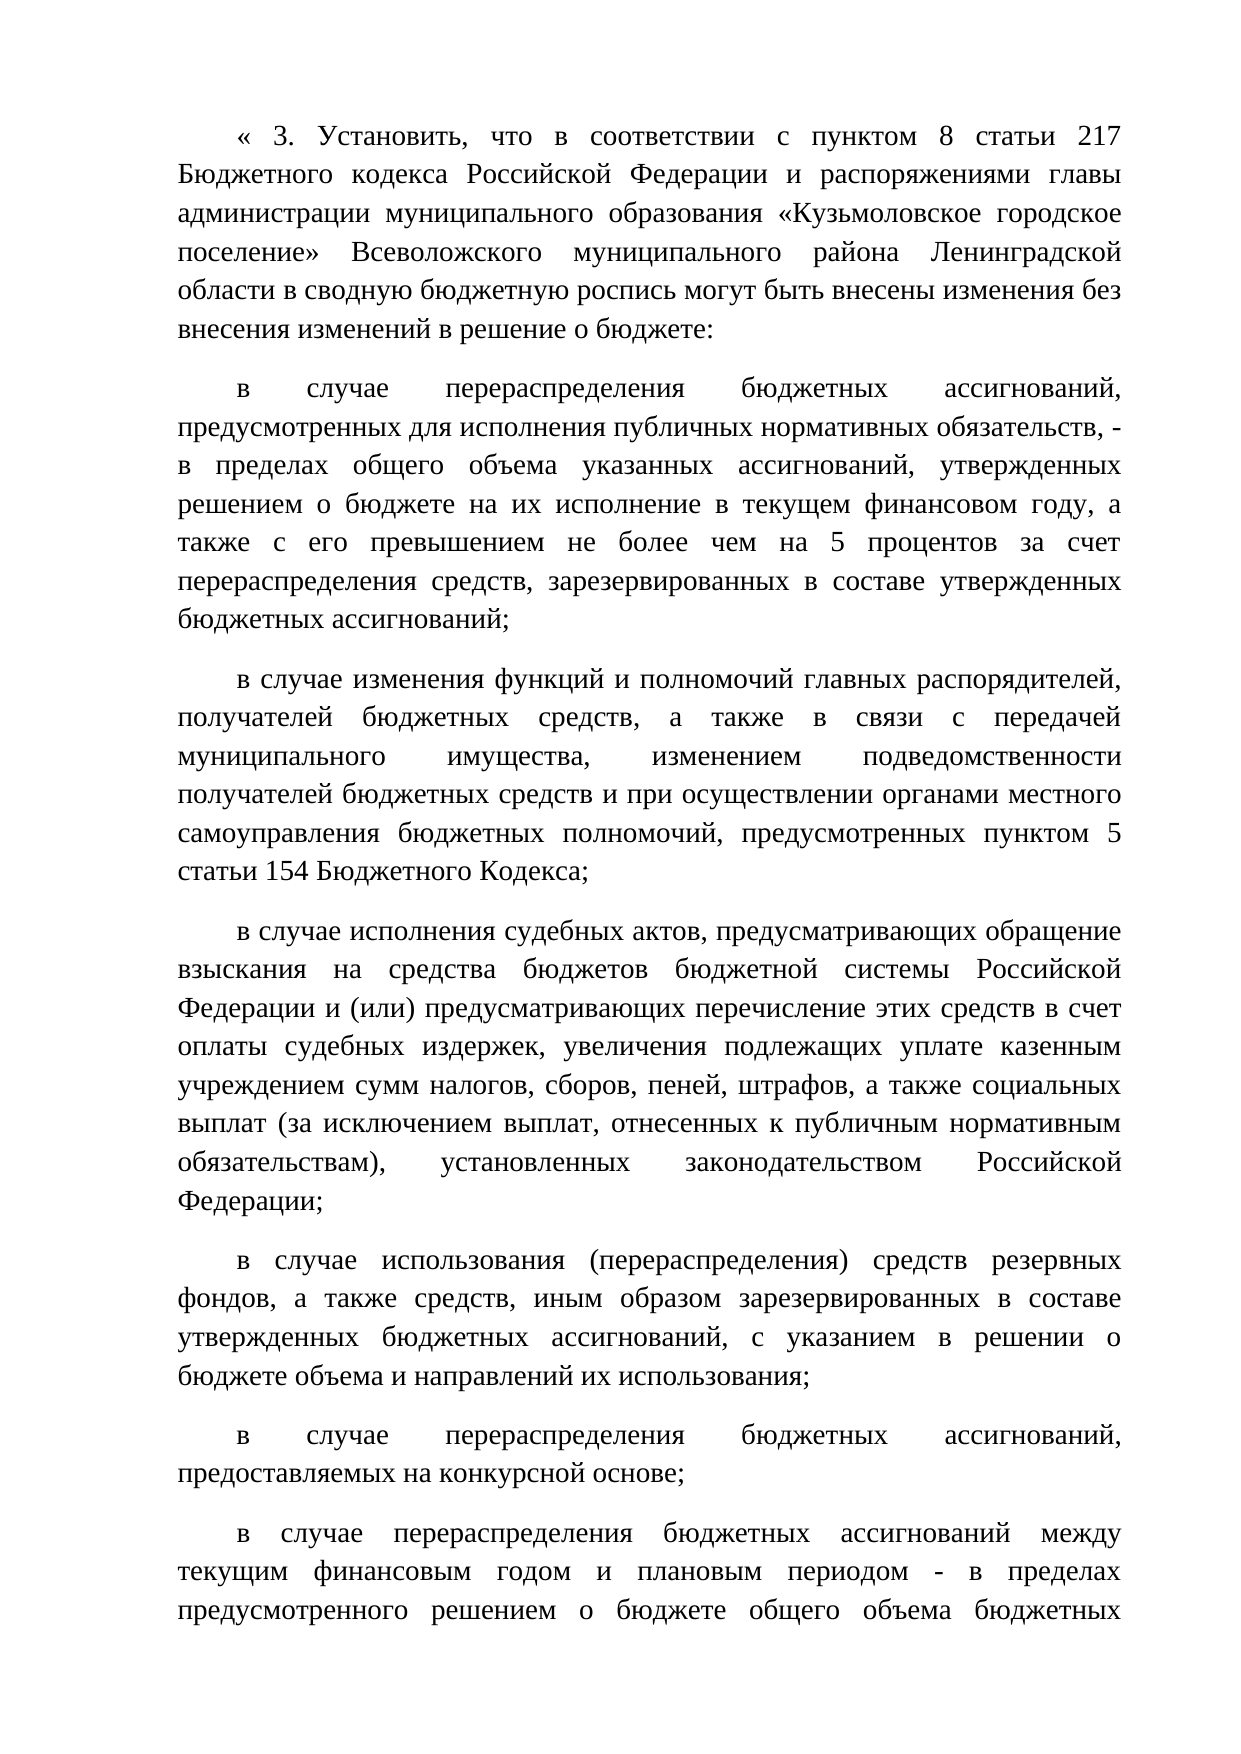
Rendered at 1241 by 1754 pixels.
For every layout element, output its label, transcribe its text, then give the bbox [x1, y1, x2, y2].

text в случае использования (перераспределения) средств резервных фондов, а также средств, иным образом зарезервированных в составе утвержденных бюджетных ассигнований, с указанием в решении о бюджете объема и направлений их использования; [177, 1242, 1122, 1391]
text в случае перераспределения бюджетных ассигнований, предоставляемых на конкурсной основе; [177, 1417, 1122, 1489]
text в случае изменения функций и полномочий главных распорядителей, получателей бюджетных средств, а также в связи с передачей муниципального имущества, изменением подведомственности получателей бюджетных средств и при осуществлении органами местного самоуправления бюджетных полномочий, предусмотренных пунктом 5 статьи 154 Бюджетного Кодекса; [177, 661, 1122, 887]
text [177, 1515, 1122, 1626]
text в случае исполнения судебных актов, предусматривающих обращение взыскания на средства бюджетов бюджетной системы Российской Федерации и (или) предусматривающих перечисление этих средств в счет оплаты судебных издержек, увеличения подлежащих уплате казенным учреждением сумм налогов, сборов, пеней, штрафов, а также социальных выплат (за исключением выплат, отнесенных к публичным нормативным обязательствам), установленных законодательством Российской Федерации; [177, 913, 1122, 1216]
text « 3. Установить, что в соответствии с пунктом 8 статьи 217 Бюджетного кодекса Российской Федерации и распоряжениями главы администрации муниципального образования «Кузьмоловское городское поселение» Всеволожского муниципального района Ленинградской области в сводную бюджетную роспись могут быть внесены изменения без внесения изменений в решение о бюджете: [177, 118, 1122, 344]
text в случае перераспределения бюджетных ассигнований, предусмотренных для исполнения публичных нормативных обязательств, - в пределах общего объема указанных ассигнований, утвержденных решением о бюджете на их исполнение в текущем финансовом году, а также с его превышением не более чем на 5 процентов за счет перераспределения средств, зарезервированных в составе утвержденных бюджетных ассигнований; [177, 370, 1122, 635]
